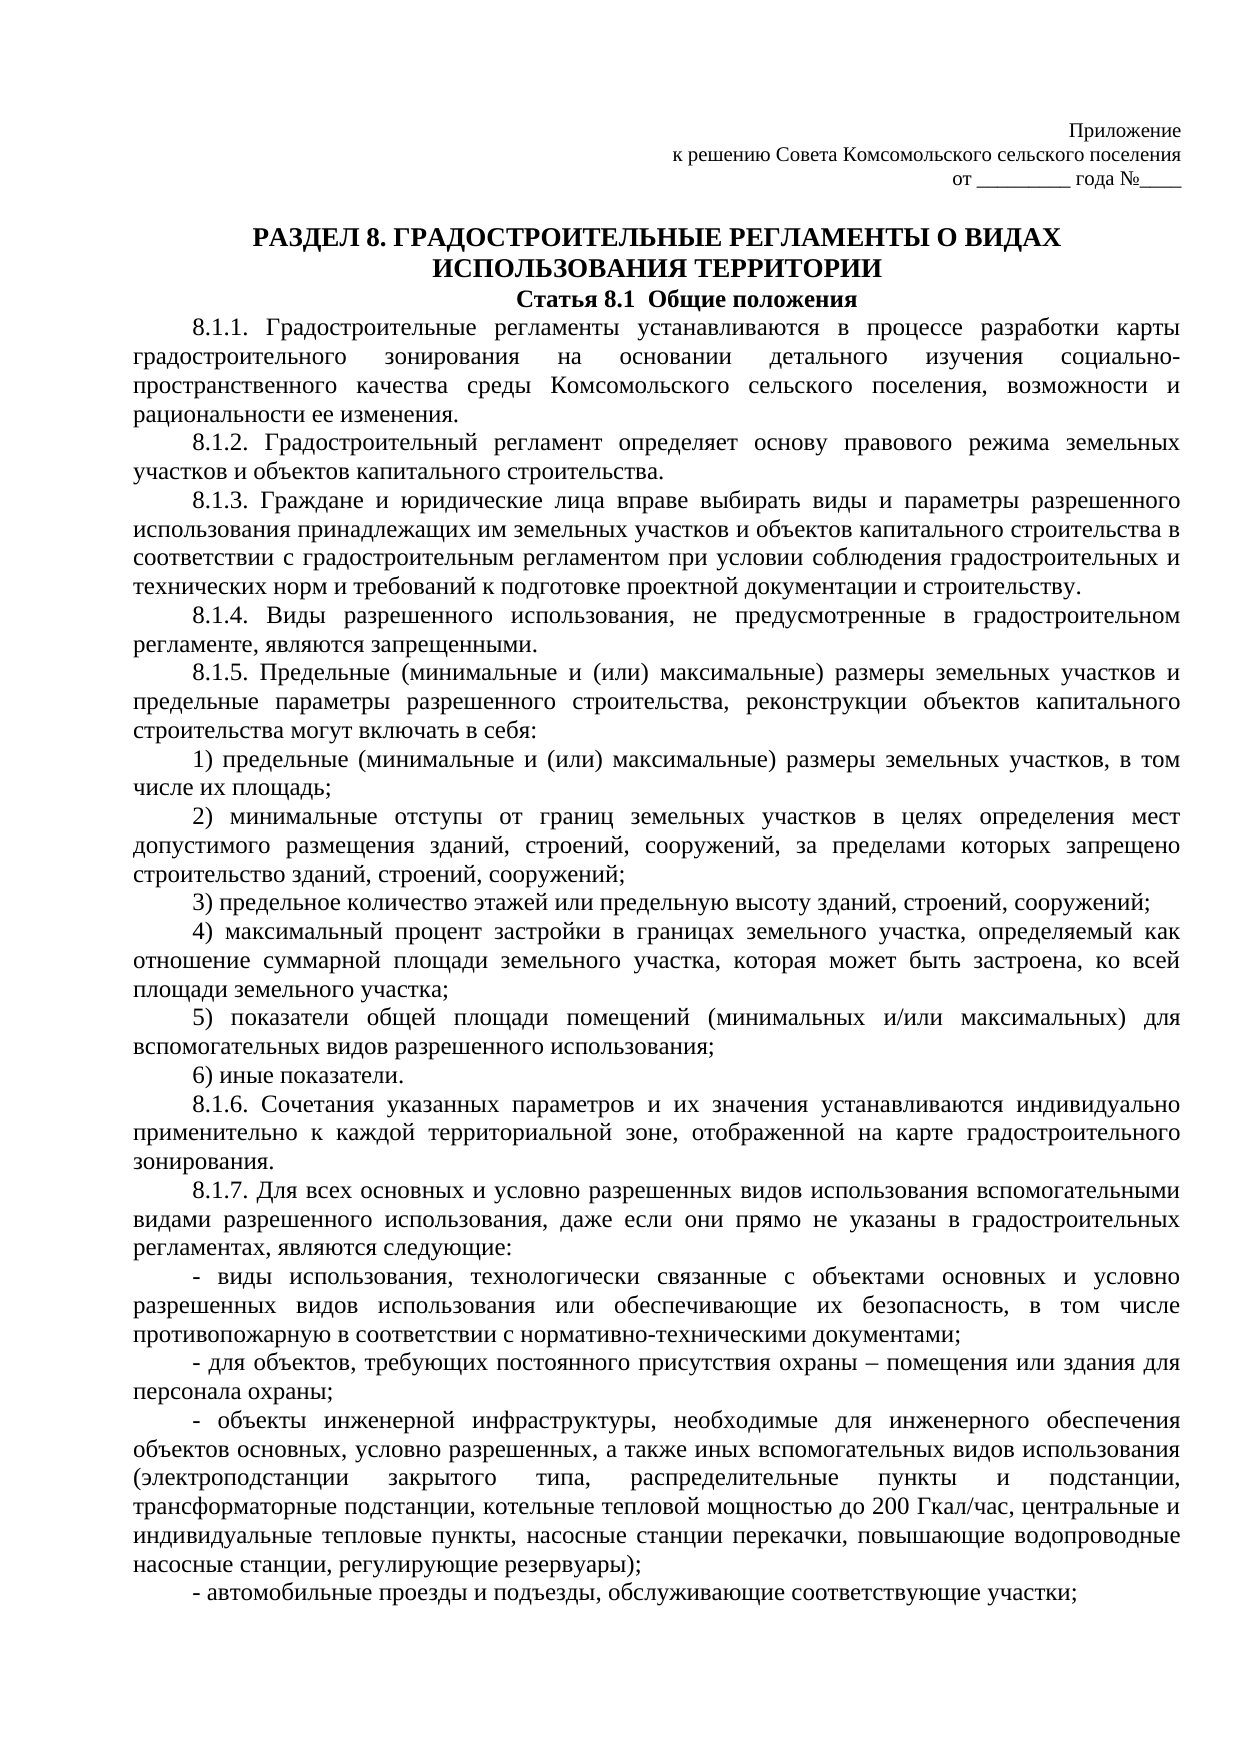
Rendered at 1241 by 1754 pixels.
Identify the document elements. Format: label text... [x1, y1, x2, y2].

text РАЗДЕЛ 8. ГРАДОСТРОИТЕЛЬНЫЕ РЕГЛАМЕНТЫ О ВИДАХ ИСПОЛЬЗОВАНИЯ ТЕРРИТОРИИ [133, 221, 1181, 284]
text 8.1.7. Для всех основных и условно разрешенных видов использования вспомогательными видами разрешенного использования, даже если они прямо не указаны в градостроительных регламентах, являются следующие: [133, 1175, 1181, 1261]
text от _________ года №____ [133, 166, 1181, 190]
text 3) предельное количество этажей или предельную высоту зданий, строений, сооружений; [133, 887, 1181, 916]
text 4) максимальный процент застройки в границах земельного участка, определяемый как отношение суммарной площади земельного участка, которая может быть застроена, ко всей площади земельного участка; [133, 916, 1181, 1002]
text - для объектов, требующих постоянного присутствия охраны – помещения или здания для персонала охраны; [133, 1347, 1181, 1405]
text - автомобильные проезды и подъезды, обслуживающие соответствующие участки; [133, 1577, 1181, 1606]
text - объекты инженерной инфраструктуры, необходимые для инженерного обеспечения объектов основных, условно разрешенных, а также иных вспомогательных видов использования (электроподстанции закрытого типа, распределительные пункты и подстанции, трансформаторные подстанции, котельные тепловой мощностью до 200 Гкал/час, центральные и индивидуальные тепловые пункты, насосные станции перекачки, повышающие водопроводные насосные станции, регулирующие резервуары); [133, 1405, 1181, 1577]
text 5) показатели общей площади помещений (минимальных и/или максимальных) для вспомогательных видов разрешенного использования; [133, 1002, 1181, 1060]
text 8.1.4. Виды разрешенного использования, не предусмотренные в градостроительном регламенте, являются запрещенными. [133, 600, 1181, 657]
text 8.1.5. Предельные (минимальные и (или) максимальные) размеры земельных участков и предельные параметры разрешенного строительства, реконструкции объектов капитального строительства могут включать в себя: [133, 657, 1181, 744]
text 1) предельные (минимальные и (или) максимальные) размеры земельных участков, в том числе их площадь; [133, 744, 1181, 801]
text 2) минимальные отступы от границ земельных участков в целях определения мест допустимого размещения зданий, строений, сооружений, за пределами которых запрещено строительство зданий, строений, сооружений; [133, 801, 1181, 887]
text 6) иные показатели. [133, 1060, 1181, 1089]
text Статья 8.1 Общие положения [133, 284, 1181, 312]
text 8.1.2. Градостроительный регламент определяет основу правового режима земельных участков и объектов капитального строительства. [133, 427, 1181, 485]
text 8.1.3. Граждане и юридические лица вправе выбирать виды и параметры разрешенного использования принадлежащих им земельных участков и объектов капитального строительства в соответствии с градостроительным регламентом при условии соблюдения градостроительных и технических норм и требований к подготовке проектной документации и строительству. [133, 485, 1181, 600]
text 8.1.6. Сочетания указанных параметров и их значения устанавливаются индивидуально применительно к каждой территориальной зоне, отображенной на карте градостроительного зонирования. [133, 1089, 1181, 1175]
text Приложение [133, 118, 1181, 142]
text к решению Совета Комсомольского сельского поселения [133, 142, 1181, 166]
text - виды использования, технологически связанные с объектами основных и условно разрешенных видов использования или обеспечивающие их безопасность, в том числе противопожарную в соответствии с нормативно-техническими документами; [133, 1261, 1181, 1347]
text 8.1.1. Градостроительные регламенты устанавливаются в процессе разработки карты градостроительного зонирования на основании детального изучения социально-пространственного качества среды Комсомольского сельского поселения, возможности и рациональности ее изменения. [133, 312, 1181, 427]
